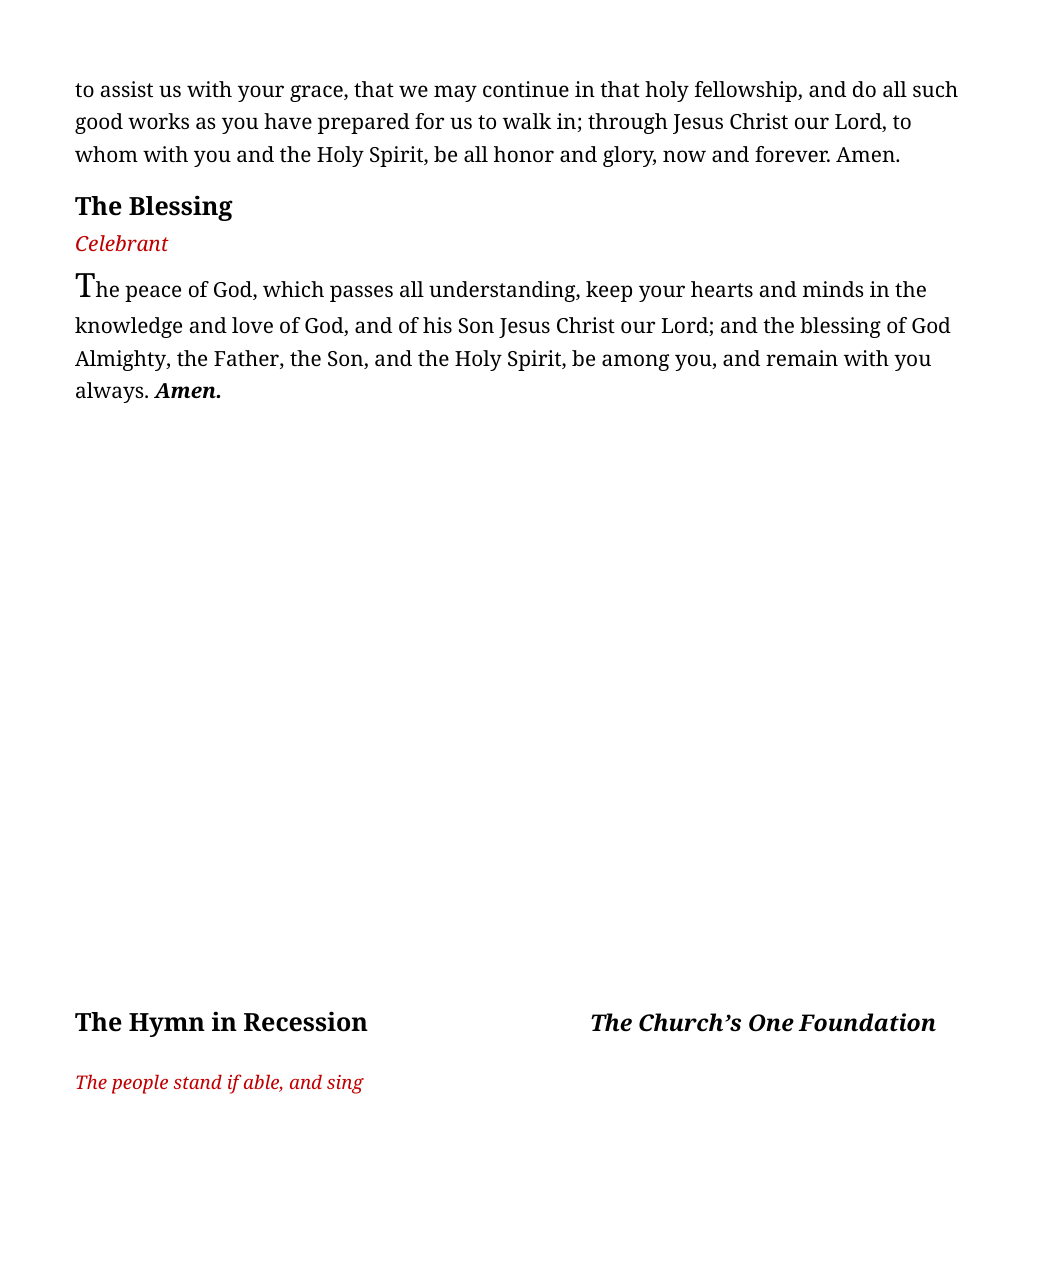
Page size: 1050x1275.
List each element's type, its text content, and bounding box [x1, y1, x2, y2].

text The people stand if able, and sing [75, 1070, 975, 1095]
text to assist us with your grace, that we may continue in that holy fellowship, and do all such good works as you have prepared for us to walk in; through Jesus Christ our Lord, to whom with you and the Holy Spirit, be all honor and glory, now and forever. Amen. [75, 75, 975, 169]
text The Hymn in Recession The Church’s One Foundation [75, 1004, 975, 1070]
text Celebrant [75, 229, 975, 257]
text The peace of God, which passes all understanding, keep your hearts and minds in the knowledge and love of God, and of his Son Jesus Christ our Lord; and the blessing of God Almighty, the Father, the Son, and the Holy Spirit, be among you, and remain with you always. Amen. [75, 262, 975, 405]
text The Blessing [75, 189, 975, 223]
